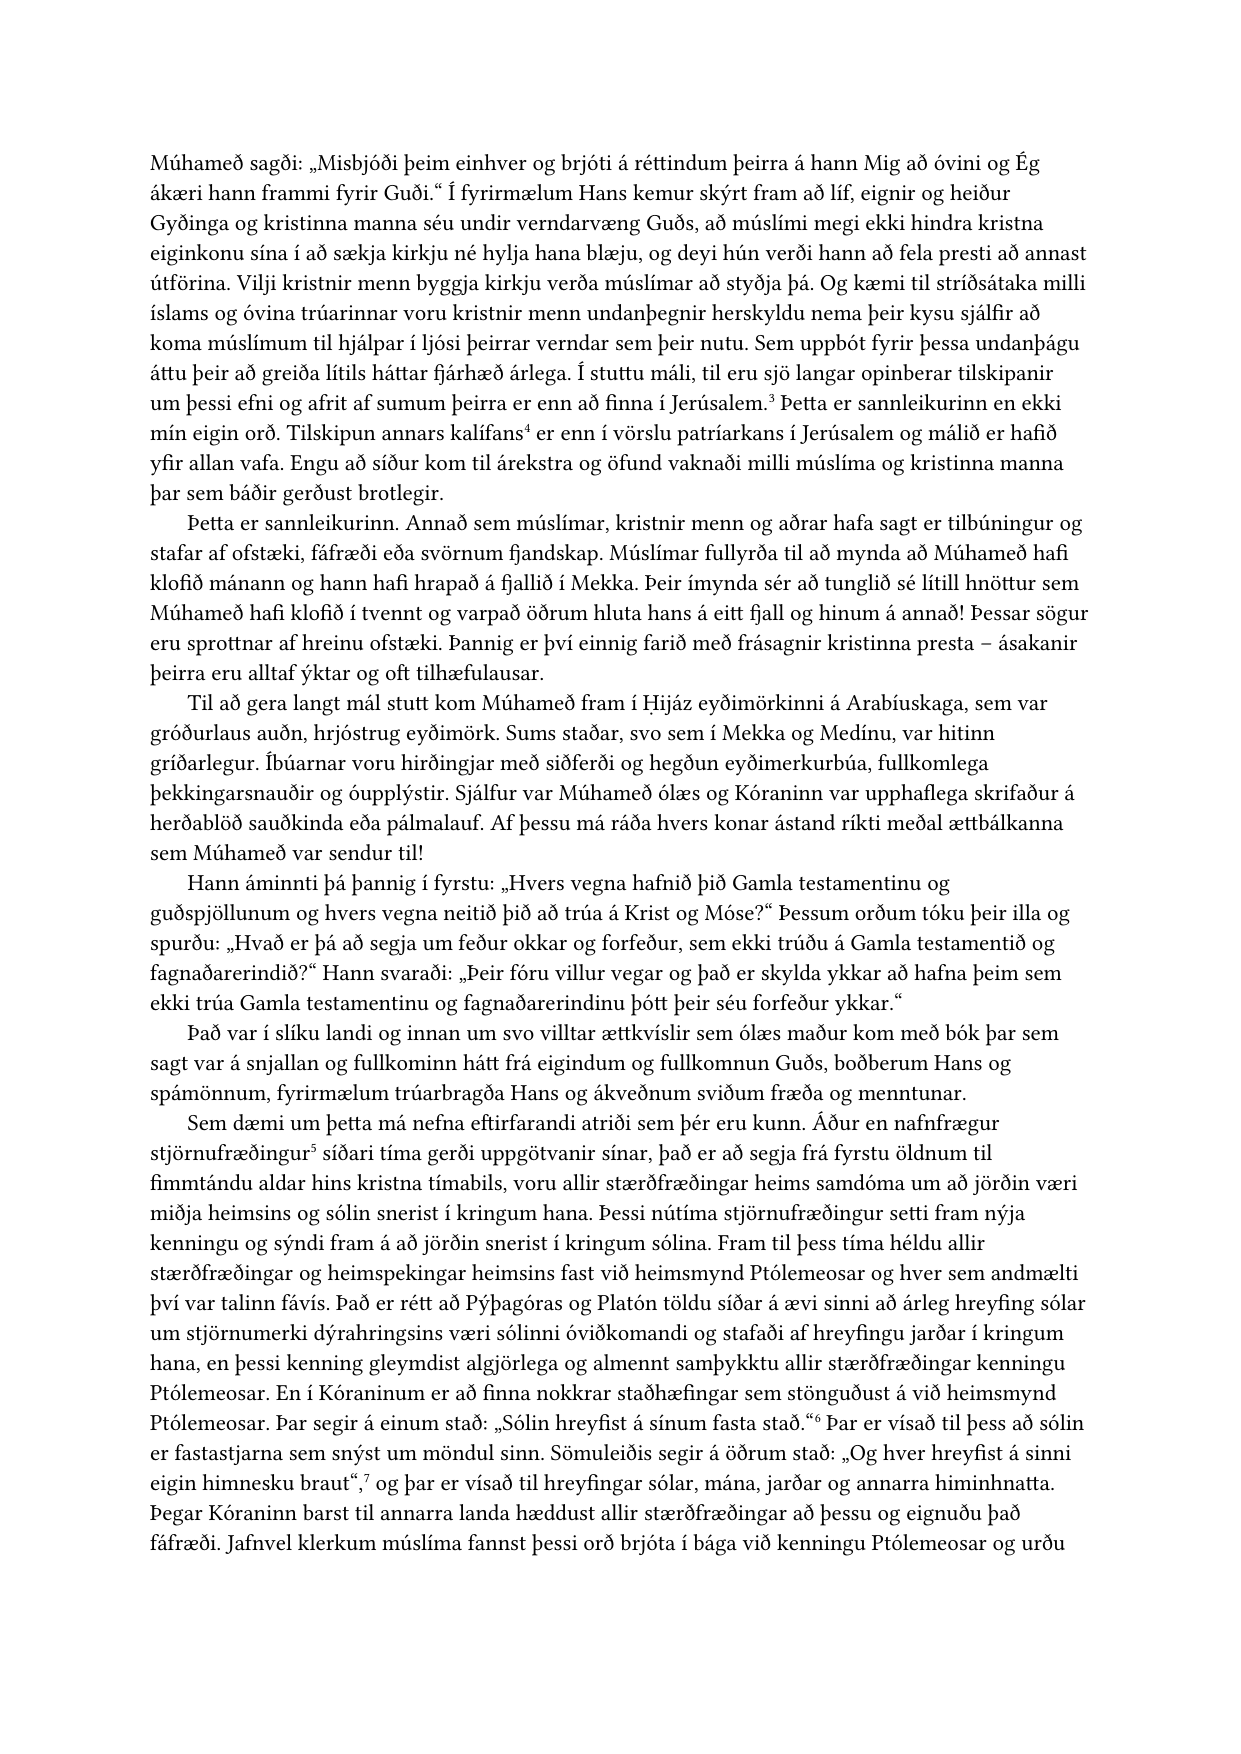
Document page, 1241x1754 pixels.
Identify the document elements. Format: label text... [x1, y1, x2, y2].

text Það var í slíku landi og innan um svo villtar ættkvíslir sem ólæs maður kom með bók þar sem sagt var á snjallan og fullkominn hátt frá eigindum og fullkomnun Guðs, boðberum Hans og spámönnum, fyrirmælum trúarbragða Hans og ákveðnum sviðum fræða og menntunar. [150, 1020, 1090, 1106]
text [150, 1110, 1090, 1556]
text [150, 150, 1090, 506]
text Þetta er sannleikurinn. Annað sem múslímar, kristnir menn og aðrar hafa sagt er tilbúningur og stafar af ofstæki, fáfræði eða svörnum fjandskap. Múslímar fullyrða til að mynda að Múhameð hafi klofið mánann og hann hafi hrapað á fjallið í Mekka. Þeir ímynda sér að tunglið sé lítill hnöttur sem Múhameð hafi klofið í tvennt og varpað öðrum hluta hans á eitt fjall og hinum á annað! Þessar sögur eru sprottnar af hreinu ofstæki. Þannig er því einnig farið með frásagnir kristinna presta – ásakanir þeirra eru alltaf ýktar og oft tilhæfulausar. [150, 510, 1090, 686]
text Hann áminnti þá þannig í fyrstu: „Hvers vegna hafnið þið Gamla testamentinu og guðspjöllunum og hvers vegna neitið þið að trúa á Krist og Móse?“ Þessum orðum tóku þeir illa og spurðu: „Hvað er þá að segja um feður okkar og forfeður, sem ekki trúðu á Gamla testamentið og fagnaðarerindið?“ Hann svaraði: „Þeir fóru villur vegar og það er skylda ykkar að hafna þeim sem ekki trúa Gamla testamentinu og fagnaðarerindinu þótt þeir séu forfeður ykkar.“ [150, 870, 1090, 1016]
text Til að gera langt mál stutt kom Múhameð fram í Ḥijáz eyðimörkinni á Arabíuskaga, sem var gróðurlaus auðn, hrjóstrug eyðimörk. Sums staðar, svo sem í Mekka og Medínu, var hitinn gríðarlegur. Íbúarnar voru hirðingjar með siðferði og hegðun eyðimerkurbúa, fullkomlega þekkingarsnauðir og óupplýstir. Sjálfur var Múhameð ólæs og Kóraninn var upphaflega skrifaður á herðablöð sauðkinda eða pálmalauf. Af þessu má ráða hvers konar ástand ríkti meðal ættbálkanna sem Múhameð var sendur til! [150, 690, 1090, 866]
